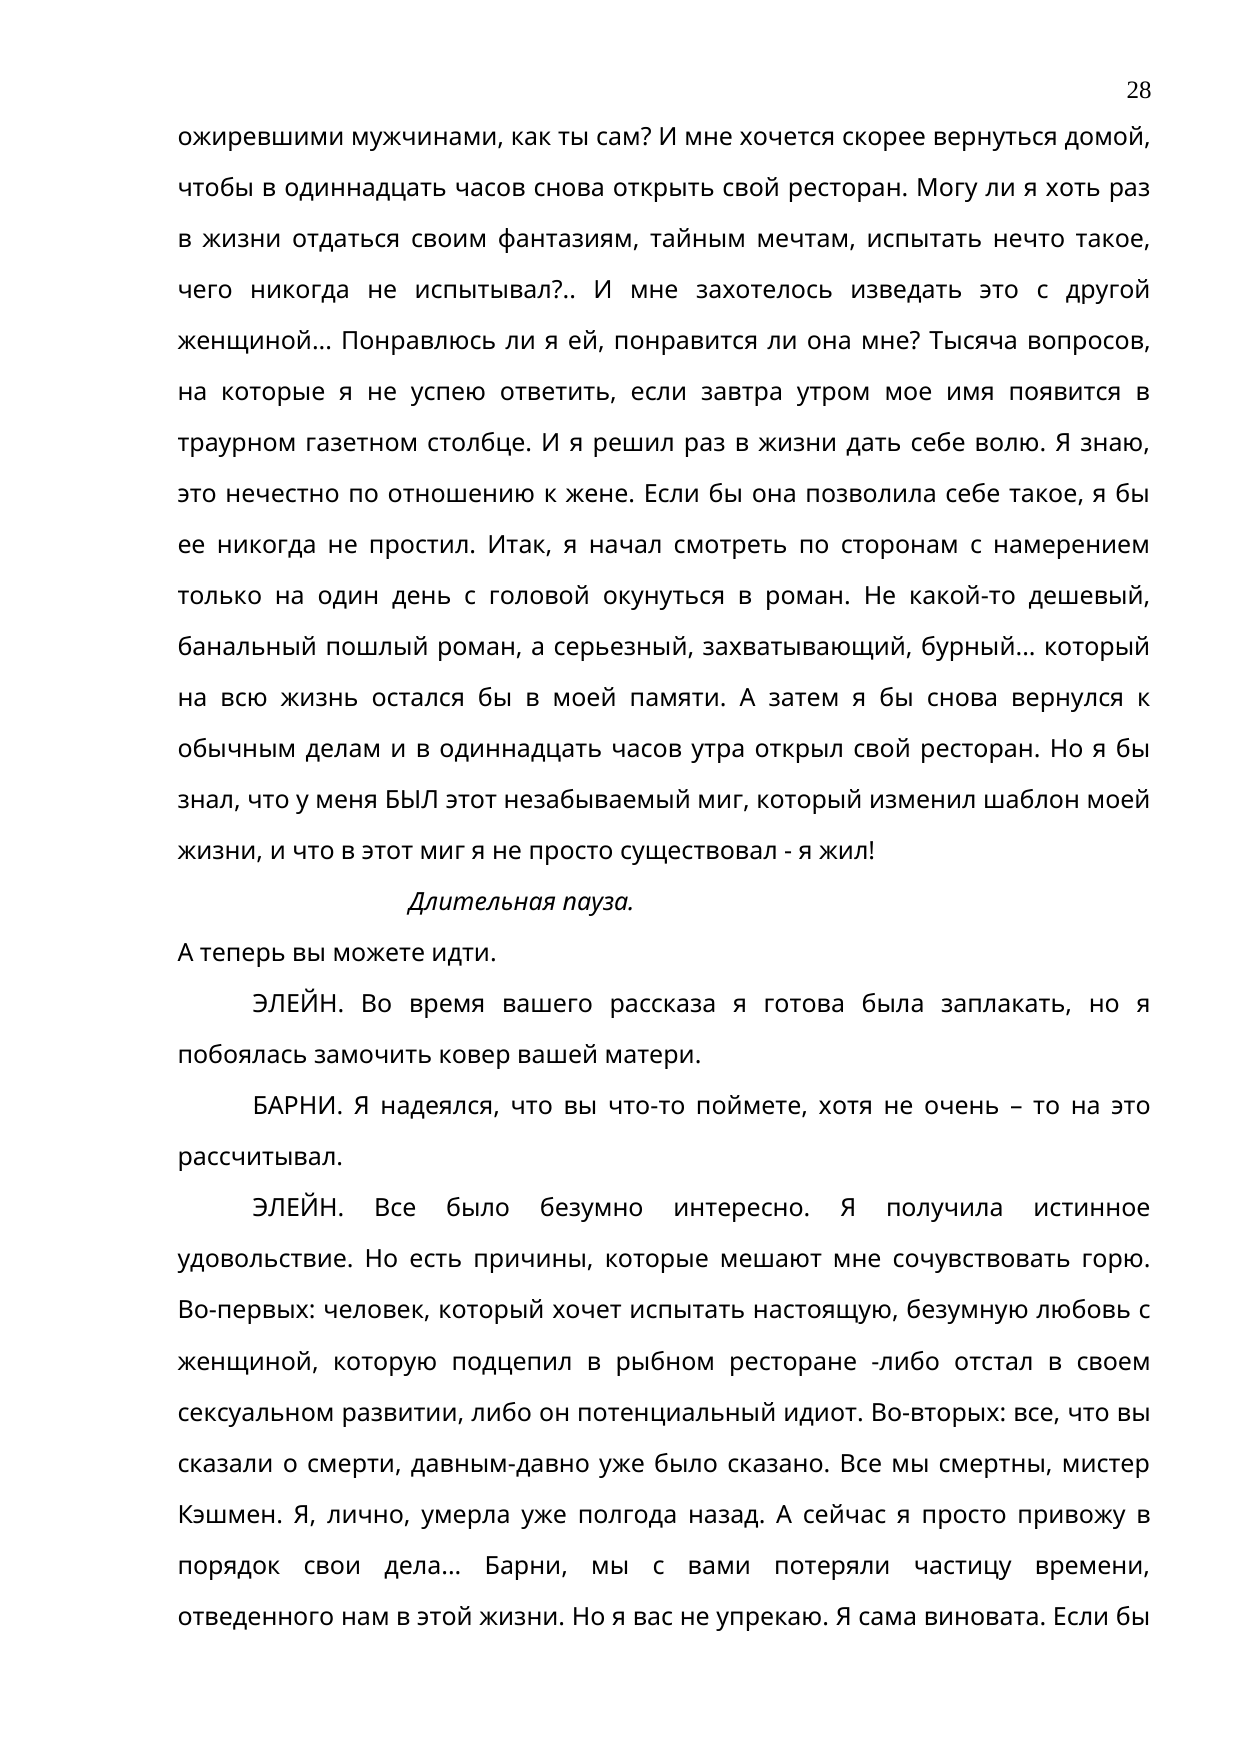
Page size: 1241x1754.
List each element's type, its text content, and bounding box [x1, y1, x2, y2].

text Длительная пауза. [327, 884, 1152, 918]
text А теперь вы можете идти. [177, 935, 1152, 969]
text ЭЛЕЙН. Во время вашего рассказа я готова была заплакать, но я побоялась замочить ковер вашей матери. [177, 986, 1152, 1071]
text БАРНИ. Я надеялся, что вы что-то поймете, хотя не очень – то на это рассчитывал. [177, 1088, 1152, 1173]
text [177, 118, 1152, 867]
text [177, 1190, 1152, 1632]
